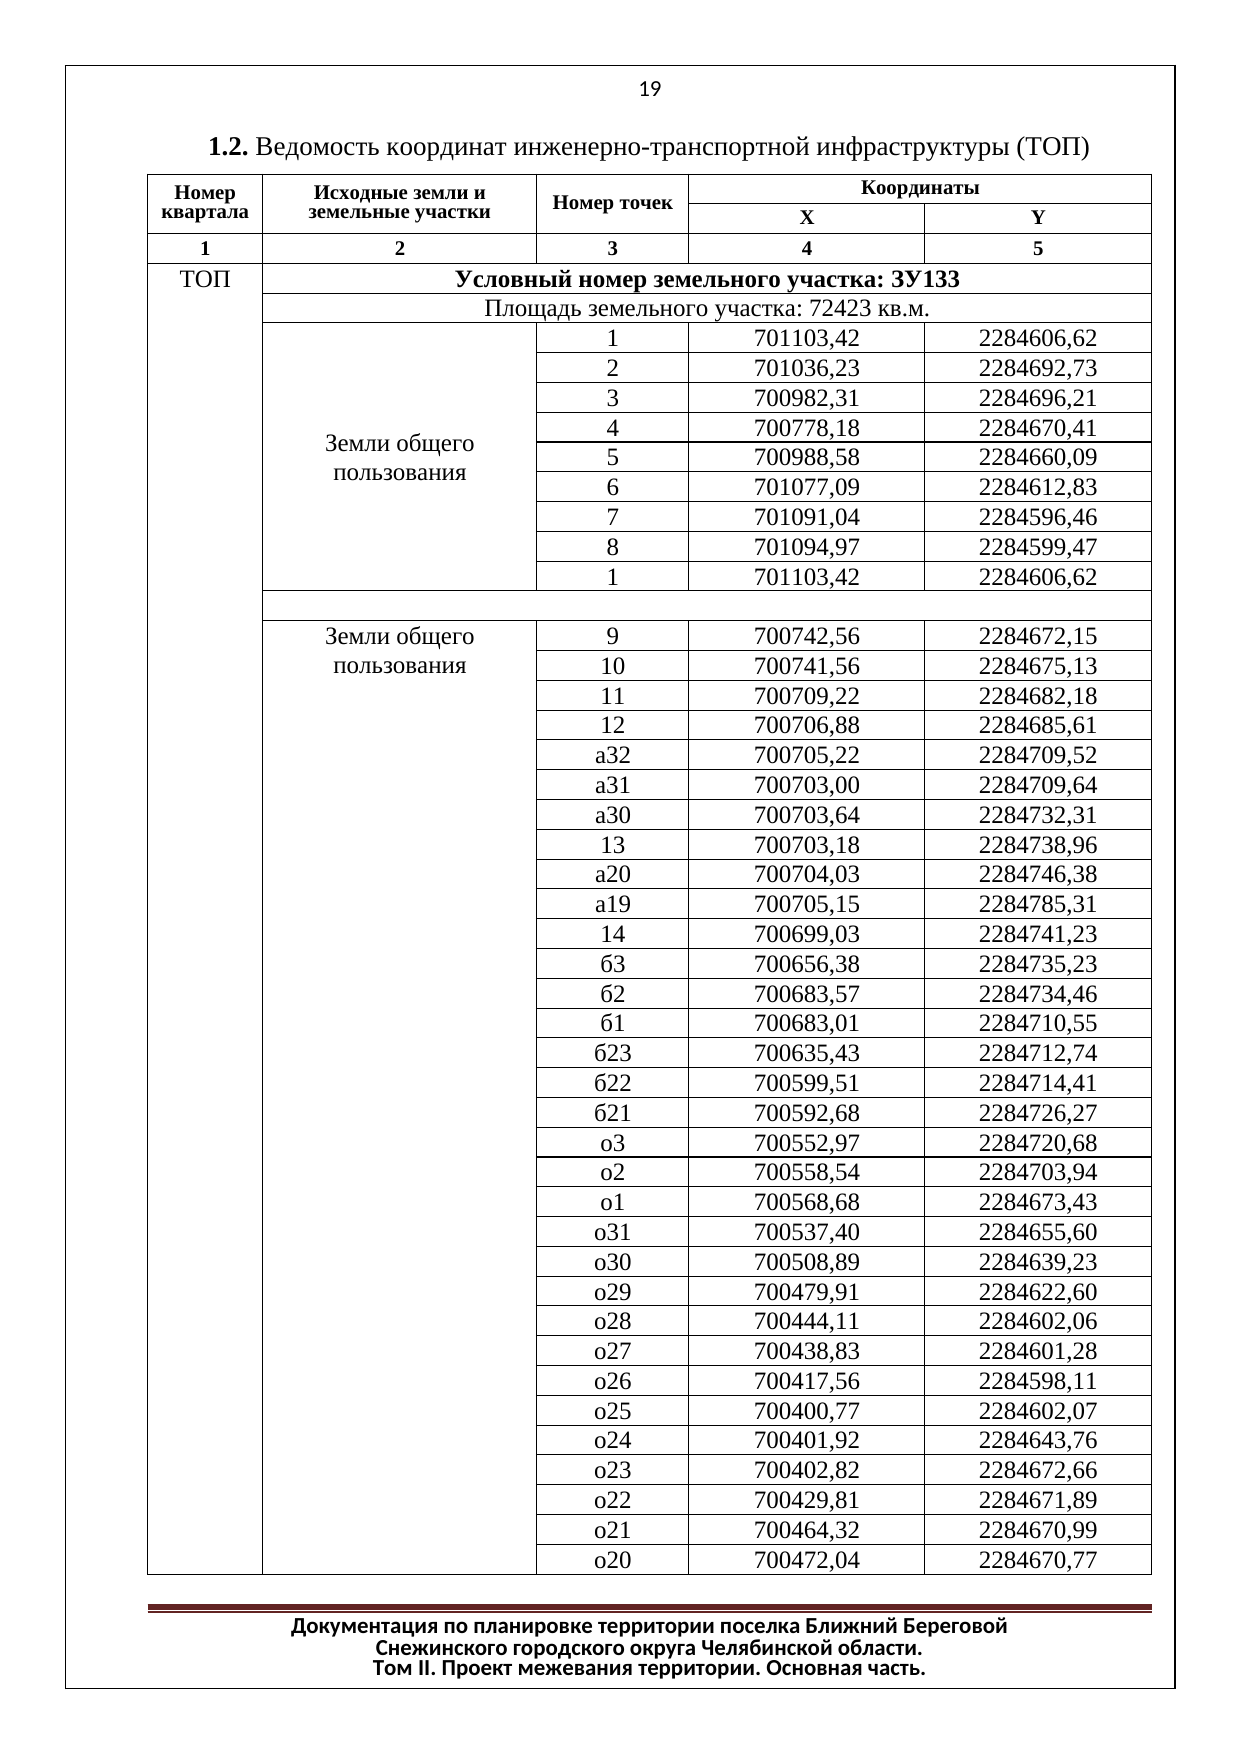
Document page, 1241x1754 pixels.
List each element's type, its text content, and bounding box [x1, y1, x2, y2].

table_cell 700988,58 [689, 443, 924, 471]
table_cell 701094,97 [689, 532, 924, 561]
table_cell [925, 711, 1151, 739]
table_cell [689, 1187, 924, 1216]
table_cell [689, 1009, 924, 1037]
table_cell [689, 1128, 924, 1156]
table_cell 8 [537, 532, 688, 561]
table_cell 700982,31 [689, 383, 924, 412]
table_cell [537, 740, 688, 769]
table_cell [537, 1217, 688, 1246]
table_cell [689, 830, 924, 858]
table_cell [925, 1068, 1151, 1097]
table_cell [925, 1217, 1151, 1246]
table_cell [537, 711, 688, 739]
table_cell 2284606,62 [925, 323, 1151, 352]
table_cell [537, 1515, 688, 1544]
table_cell 6 [537, 472, 688, 501]
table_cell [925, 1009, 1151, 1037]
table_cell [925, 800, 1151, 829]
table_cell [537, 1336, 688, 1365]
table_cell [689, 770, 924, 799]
table_cell Земли общего пользования [263, 323, 536, 590]
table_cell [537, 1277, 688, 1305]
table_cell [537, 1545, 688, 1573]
table_cell 7 [537, 502, 688, 531]
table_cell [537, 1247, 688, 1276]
table_cell 2284670,41 [925, 413, 1151, 441]
table_cell 2284675,13 [925, 651, 1151, 680]
table_header 1.2. Ведомость координат инженерно-транспортной инфраструктуры (ТОП) [147, 130, 1151, 173]
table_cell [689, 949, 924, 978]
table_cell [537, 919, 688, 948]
table_cell 701103,42 [689, 562, 924, 590]
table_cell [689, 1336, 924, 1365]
table_cell 1 [537, 323, 688, 352]
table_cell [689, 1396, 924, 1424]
table_cell 2284612,83 [925, 472, 1151, 501]
table_cell Площадь земельного участка: 72423 кв.м. [263, 294, 1151, 322]
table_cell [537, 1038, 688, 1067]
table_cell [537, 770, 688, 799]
table_cell [263, 591, 1151, 620]
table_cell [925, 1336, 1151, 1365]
table_cell 2284606,62 [925, 562, 1151, 590]
table_cell X [689, 204, 924, 233]
table_cell 9 [537, 621, 688, 650]
table_cell Исходные земли и земельные участки [263, 175, 536, 233]
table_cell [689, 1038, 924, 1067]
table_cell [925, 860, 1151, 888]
table_cell 5 [925, 234, 1151, 263]
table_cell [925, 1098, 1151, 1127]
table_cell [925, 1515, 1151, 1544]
table_cell 701091,04 [689, 502, 924, 531]
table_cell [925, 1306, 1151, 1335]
table_cell 700742,56 [689, 621, 924, 650]
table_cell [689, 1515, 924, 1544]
table_cell Номер точек [537, 175, 688, 233]
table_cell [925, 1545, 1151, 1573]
table_cell Координаты [689, 175, 1151, 203]
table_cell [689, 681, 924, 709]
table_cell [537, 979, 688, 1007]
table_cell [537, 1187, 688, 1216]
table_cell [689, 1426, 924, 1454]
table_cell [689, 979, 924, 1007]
table_cell 700778,18 [689, 413, 924, 441]
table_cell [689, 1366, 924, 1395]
table_cell 11 [537, 681, 688, 709]
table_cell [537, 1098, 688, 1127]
table_cell 2 [537, 353, 688, 382]
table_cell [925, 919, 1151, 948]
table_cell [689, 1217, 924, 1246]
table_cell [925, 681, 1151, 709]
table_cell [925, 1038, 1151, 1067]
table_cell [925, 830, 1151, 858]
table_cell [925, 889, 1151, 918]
table_cell Земли общего пользования [263, 621, 536, 1573]
table_cell 2284596,46 [925, 502, 1151, 531]
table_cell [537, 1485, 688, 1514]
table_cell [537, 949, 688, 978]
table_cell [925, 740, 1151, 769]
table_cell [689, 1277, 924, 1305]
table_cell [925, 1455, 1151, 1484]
table_cell 1 [148, 234, 262, 263]
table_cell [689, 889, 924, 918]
table_cell 1 [537, 562, 688, 590]
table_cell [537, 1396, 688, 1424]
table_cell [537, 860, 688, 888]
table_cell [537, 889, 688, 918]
table_cell 10 [537, 651, 688, 680]
table_cell 2 [263, 234, 536, 263]
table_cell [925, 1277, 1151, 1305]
table_cell Номер квартала [148, 175, 262, 233]
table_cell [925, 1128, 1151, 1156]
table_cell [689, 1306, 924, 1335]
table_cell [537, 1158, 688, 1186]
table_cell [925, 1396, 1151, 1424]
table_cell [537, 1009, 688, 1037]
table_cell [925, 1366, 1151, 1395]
table_cell 3 [537, 383, 688, 412]
table_cell 2284692,73 [925, 353, 1151, 382]
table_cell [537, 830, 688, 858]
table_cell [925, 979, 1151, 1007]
table_cell 3 [537, 234, 688, 263]
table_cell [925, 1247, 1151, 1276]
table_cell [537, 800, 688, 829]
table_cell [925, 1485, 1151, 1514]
table_cell 2284660,09 [925, 443, 1151, 471]
table_cell ТОП [148, 264, 262, 1573]
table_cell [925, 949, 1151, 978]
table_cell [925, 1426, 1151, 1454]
table_cell 701077,09 [689, 472, 924, 501]
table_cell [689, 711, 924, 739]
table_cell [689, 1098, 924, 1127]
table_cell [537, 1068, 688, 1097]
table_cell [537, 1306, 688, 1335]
table_cell 701103,42 [689, 323, 924, 352]
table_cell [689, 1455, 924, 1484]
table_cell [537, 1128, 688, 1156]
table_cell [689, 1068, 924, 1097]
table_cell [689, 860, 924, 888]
table_cell 2284599,47 [925, 532, 1151, 561]
table_cell 700741,56 [689, 651, 924, 680]
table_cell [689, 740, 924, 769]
table_cell Условный номер земельного участка: ЗУ133 [263, 264, 1151, 292]
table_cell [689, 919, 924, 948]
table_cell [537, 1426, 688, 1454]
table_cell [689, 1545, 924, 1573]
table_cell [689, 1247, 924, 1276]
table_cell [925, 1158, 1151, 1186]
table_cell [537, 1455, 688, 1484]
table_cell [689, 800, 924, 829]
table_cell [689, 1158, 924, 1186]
table_cell 2284672,15 [925, 621, 1151, 650]
table_cell 4 [689, 234, 924, 263]
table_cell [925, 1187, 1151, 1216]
table_cell 5 [537, 443, 688, 471]
table_cell Y [925, 204, 1151, 233]
table_cell 2284696,21 [925, 383, 1151, 412]
table_cell 4 [537, 413, 688, 441]
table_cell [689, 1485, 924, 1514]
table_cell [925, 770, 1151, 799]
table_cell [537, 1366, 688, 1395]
table_cell 701036,23 [689, 353, 924, 382]
